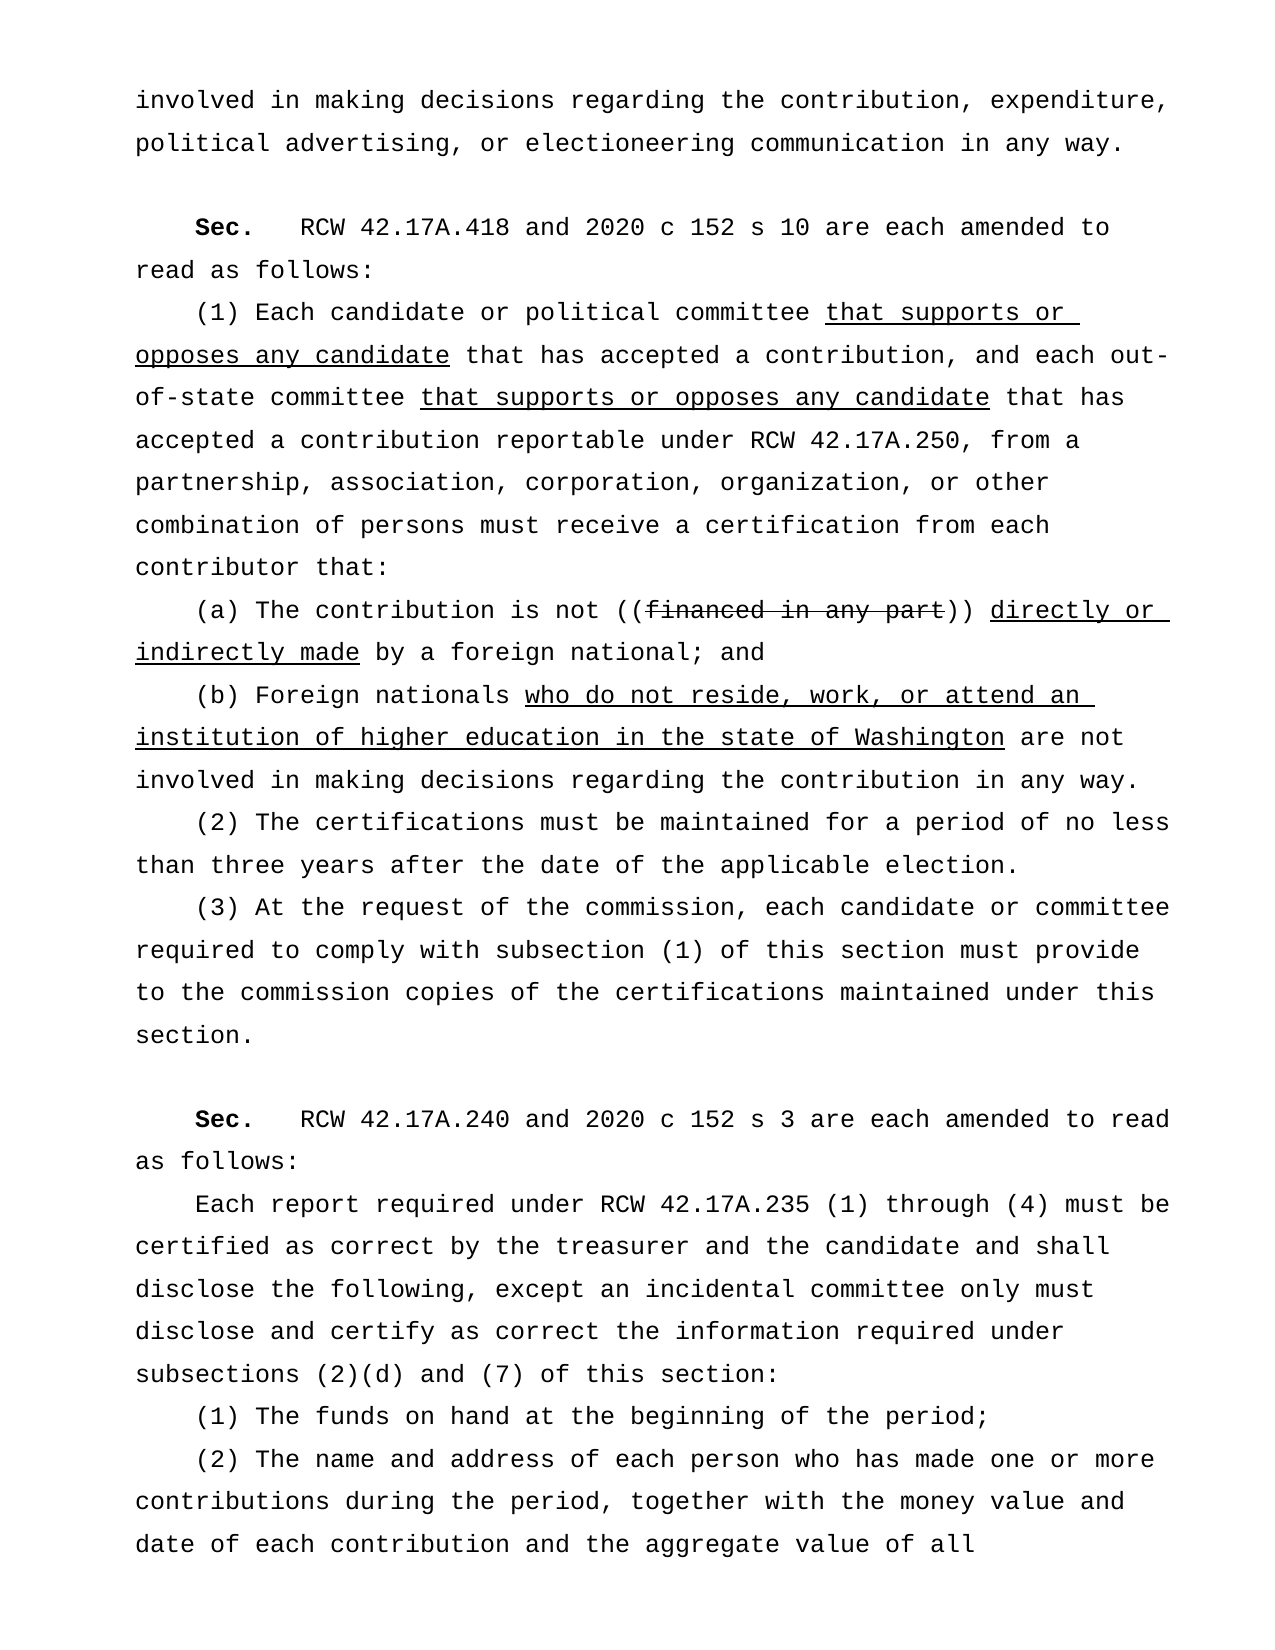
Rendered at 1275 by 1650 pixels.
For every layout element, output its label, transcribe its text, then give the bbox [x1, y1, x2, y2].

text (1) The funds on hand at the beginning of the period; [135, 1391, 1170, 1433]
text Sec. RCW 42.17A.240 and 2020 c 152 s 3 are each amended to read as follows: [135, 1093, 1170, 1178]
text (2) The certifications must be maintained for a period of no less than three years after the date of the applicable election. [135, 797, 1170, 882]
text (1) Each candidate or political committee that supports or opposes any candidate that has accepted a contribution, and each out-of-state committee that supports or opposes any candidate that has accepted a contribution reportable under RCW 42.17A.250, from a partnership, association, corporation, organization, or other combination of persons must receive a certification from each contributor that: [135, 287, 1170, 584]
text Sec. RCW 42.17A.418 and 2020 c 152 s 10 are each amended to read as follows: [135, 202, 1170, 287]
text (a) The contribution is not ((financed in any part)) directly or indirectly made by a foreign national; and [135, 584, 1170, 669]
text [135, 1433, 1170, 1561]
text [135, 75, 1170, 160]
text Each report required under RCW 42.17A.235 (1) through (4) must be certified as correct by the treasurer and the candidate and shall disclose the following, except an incidental committee only must disclose and certify as correct the information required under subsections (2)(d) and (7) of this section: [135, 1178, 1170, 1391]
text (3) At the request of the commission, each candidate or committee required to comply with subsection (1) of this section must provide to the commission copies of the certifications maintained under this section. [135, 882, 1170, 1052]
text (b) Foreign nationals who do not reside, work, or attend an institution of higher education in the state of Washington are not involved in making decisions regarding the contribution in any way. [135, 669, 1170, 797]
